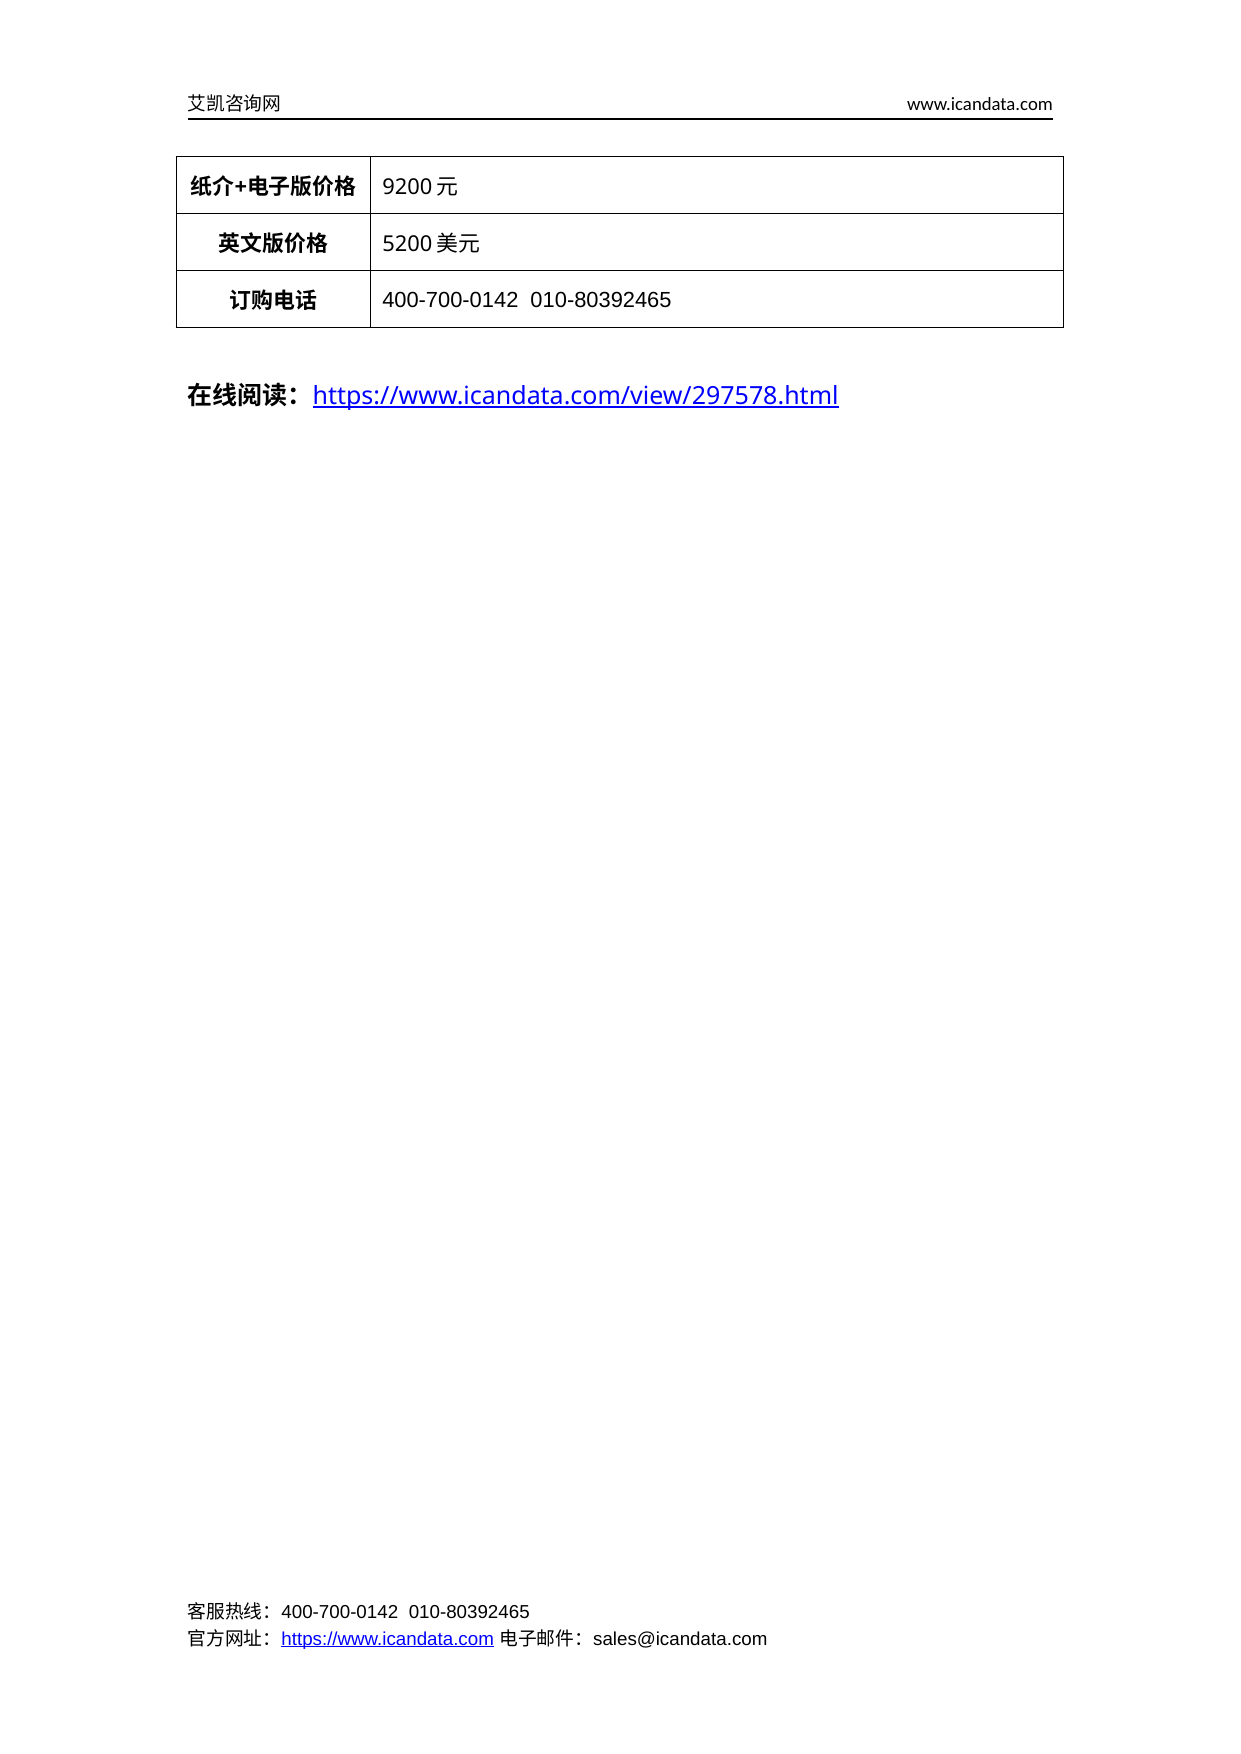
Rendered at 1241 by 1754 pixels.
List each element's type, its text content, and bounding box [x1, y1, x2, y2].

table_cell 英文版价格 [177, 214, 370, 270]
table_cell 5200美元 [371, 214, 1063, 270]
text 在线阅读：https://www.icandata.com/view/297578.html [187, 361, 1053, 426]
table_cell 9200元 [371, 157, 1063, 213]
table_cell 订购电话 [177, 271, 370, 327]
table_cell 纸介+电子版价格 [177, 157, 370, 213]
table_cell 400-700-0142 010-80392465 [371, 271, 1063, 327]
